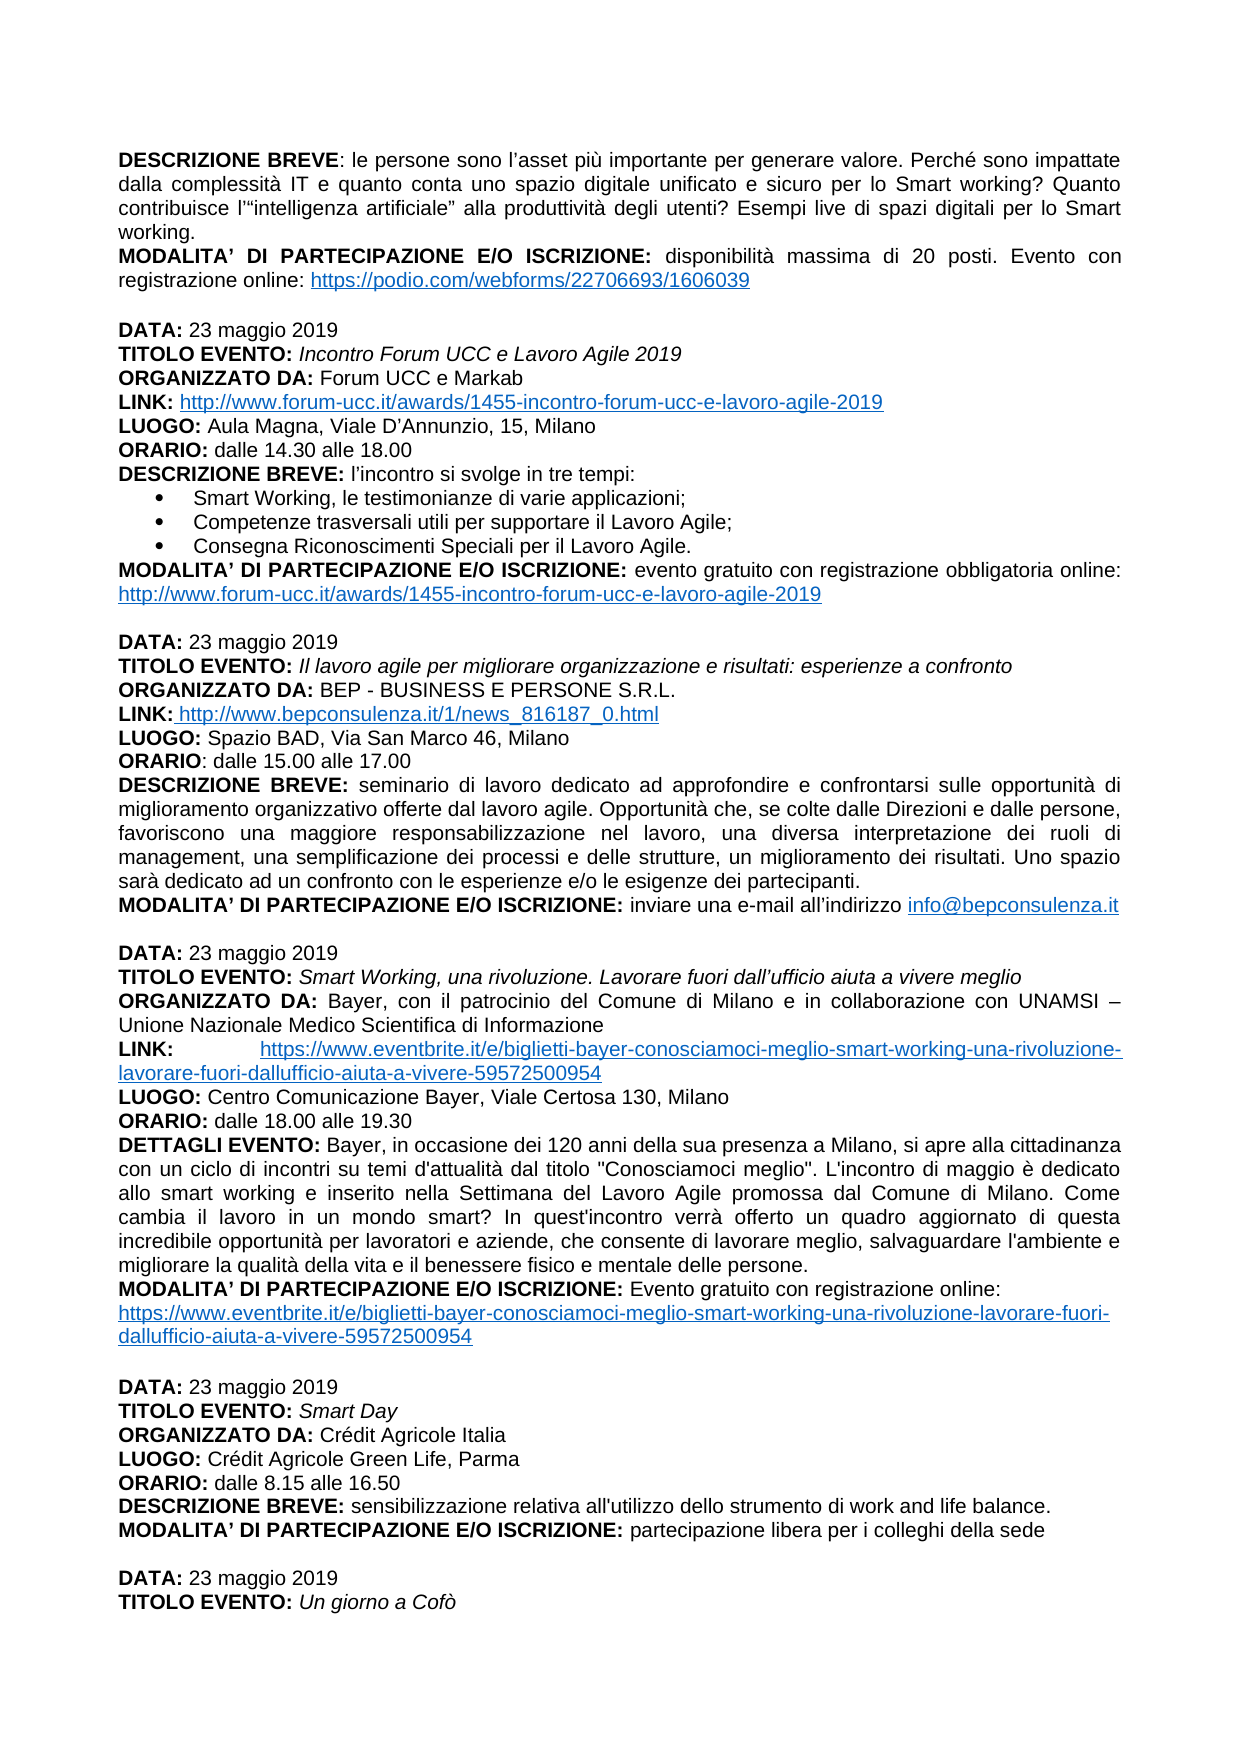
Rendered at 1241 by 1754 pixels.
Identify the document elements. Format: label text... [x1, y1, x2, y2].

text LINK: https://www.eventbrite.it/e/biglietti-bayer-conosciamoci-meglio-smart-working-una-rivoluzione-lavorare-fuori-dallufficio-aiuta-a-vivere-59572500954 [118, 1037, 1122, 1085]
text DATA: 23 maggio 2019 [118, 1566, 1122, 1590]
text ORGANIZZATO DA: BEP - BUSINESS E PERSONE S.R.L. [118, 677, 1122, 701]
text LUOGO: Centro Comunicazione Bayer, Viale Certosa 130, Milano [118, 1085, 1122, 1109]
list Competenze trasversali utili per supportare il Lavoro Agile; [156, 509, 1122, 533]
text ORARIO: dalle 18.00 alle 19.30 [118, 1109, 1122, 1133]
text ORARIO: dalle 14.30 alle 18.00 [118, 437, 1122, 461]
text DESCRIZIONE BREVE: sensibilizzazione relativa all'utilizzo dello strumento di work and life balance. [118, 1494, 1122, 1518]
text TITOLO EVENTO: Incontro Forum UCC e Lavoro Agile 2019 [118, 342, 1122, 366]
text DATA: 23 maggio 2019 [118, 1374, 1122, 1398]
text MODALITA’ DI PARTECIPAZIONE E/O ISCRIZIONE: partecipazione libera per i colleghi della sede [118, 1518, 1122, 1542]
text ORARIO: dalle 8.15 alle 16.50 [118, 1470, 1122, 1494]
text TITOLO EVENTO: Smart Day [118, 1398, 1122, 1422]
text MODALITA’ DI PARTECIPAZIONE E/O ISCRIZIONE: disponibilità massima di 20 posti. Evento con registrazione online: https://podio.com/webforms/22706693/1606039 [118, 243, 1122, 291]
text DESCRIZIONE BREVE: seminario di lavoro dedicato ad approfondire e confrontarsi sulle opportunità di miglioramento organizzativo offerte dal lavoro agile. Opportunità che, se colte dalle Direzioni e dalle persone, favoriscono una maggiore responsabilizzazione nel lavoro, una diversa interpretazione dei ruoli di management, una semplificazione dei processi e delle strutture, un miglioramento dei risultati. Uno spazio sarà dedicato ad un confronto con le esperienze e/o le esigenze dei partecipanti. [118, 773, 1122, 893]
list Smart Working, le testimonianze di varie applicazioni; [156, 485, 1122, 509]
text ORGANIZZATO DA: Forum UCC e Markab [118, 366, 1122, 389]
text DETTAGLI EVENTO: Bayer, in occasione dei 120 anni della sua presenza a Milano, si apre alla cittadinanza con un ciclo di incontri su temi d'attualità dal titolo "Conosciamoci meglio". L'incontro di maggio è dedicato allo smart working e inserito nella Settimana del Lavoro Agile promossa dal Comune di Milano. Come cambia il lavoro in un mondo smart? In quest'incontro verrà offerto un quadro aggiornato di questa incredibile opportunità per lavoratori e aziende, che consente di lavorare meglio, salvaguardare l'ambiente e migliorare la qualità della vita e il benessere fisico e mentale delle persone. [118, 1133, 1122, 1276]
text ORARIO: dalle 15.00 alle 17.00 [118, 749, 1122, 773]
text TITOLO EVENTO: Smart Working, una rivoluzione. Lavorare fuori dall’ufficio aiuta a vivere meglio [118, 965, 1122, 989]
text MODALITA’ DI PARTECIPAZIONE E/O ISCRIZIONE: Evento gratuito con registrazione online: https://www.eventbrite.it/e/biglietti-bayer-conosciamoci-meglio-smart-working-una-rivoluzione-lavorare-fuori-dallufficio-aiuta-a-vivere-59572500954 [118, 1276, 1122, 1348]
text LINK: http://www.forum-ucc.it/awards/1455-incontro-forum-ucc-e-lavoro-agile-2019 [118, 389, 1122, 413]
text DATA: 23 maggio 2019 [118, 941, 1122, 965]
text LUOGO: Spazio BAD, Via San Marco 46, Milano [118, 725, 1122, 749]
text LINK: http://www.bepconsulenza.it/1/news_816187_0.html [118, 701, 1122, 725]
text LUOGO: Crédit Agricole Green Life, Parma [118, 1446, 1122, 1470]
text DATA: 23 maggio 2019 [118, 318, 1122, 342]
text MODALITA’ DI PARTECIPAZIONE E/O ISCRIZIONE: inviare una e-mail all’indirizzo info@bepconsulenza.it [118, 893, 1122, 917]
text TITOLO EVENTO: Il lavoro agile per migliorare organizzazione e risultati: esperienze a confronto [118, 653, 1122, 677]
text LUOGO: Aula Magna, Viale D’Annunzio, 15, Milano [118, 413, 1122, 437]
text MODALITA’ DI PARTECIPAZIONE E/O ISCRIZIONE: evento gratuito con registrazione obbligatoria online: http://www.forum-ucc.it/awards/1455-incontro-forum-ucc-e-lavoro-agile-2019 [118, 558, 1122, 606]
text DATA: 23 maggio 2019 [118, 629, 1122, 653]
list Consegna Riconoscimenti Speciali per il Lavoro Agile. [156, 533, 1122, 558]
text ORGANIZZATO DA: Crédit Agricole Italia [118, 1422, 1122, 1446]
text ORGANIZZATO DA: Bayer, con il patrocinio del Comune di Milano e in collaborazione con UNAMSI – Unione Nazionale Medico Scientifica di Informazione [118, 989, 1122, 1037]
text TITOLO EVENTO: Un giorno a Cofò [118, 1590, 1122, 1614]
text DESCRIZIONE BREVE: le persone sono l’asset più importante per generare valore. Perché sono impattate dalla complessità IT e quanto conta uno spazio digitale unificato e sicuro per lo Smart working? Quanto contribuisce l’“intelligenza artificiale” alla produttività degli utenti? Esempi live di spazi digitali per lo Smart working. [118, 148, 1122, 243]
text DESCRIZIONE BREVE: l’incontro si svolge in tre tempi: [118, 461, 1122, 485]
